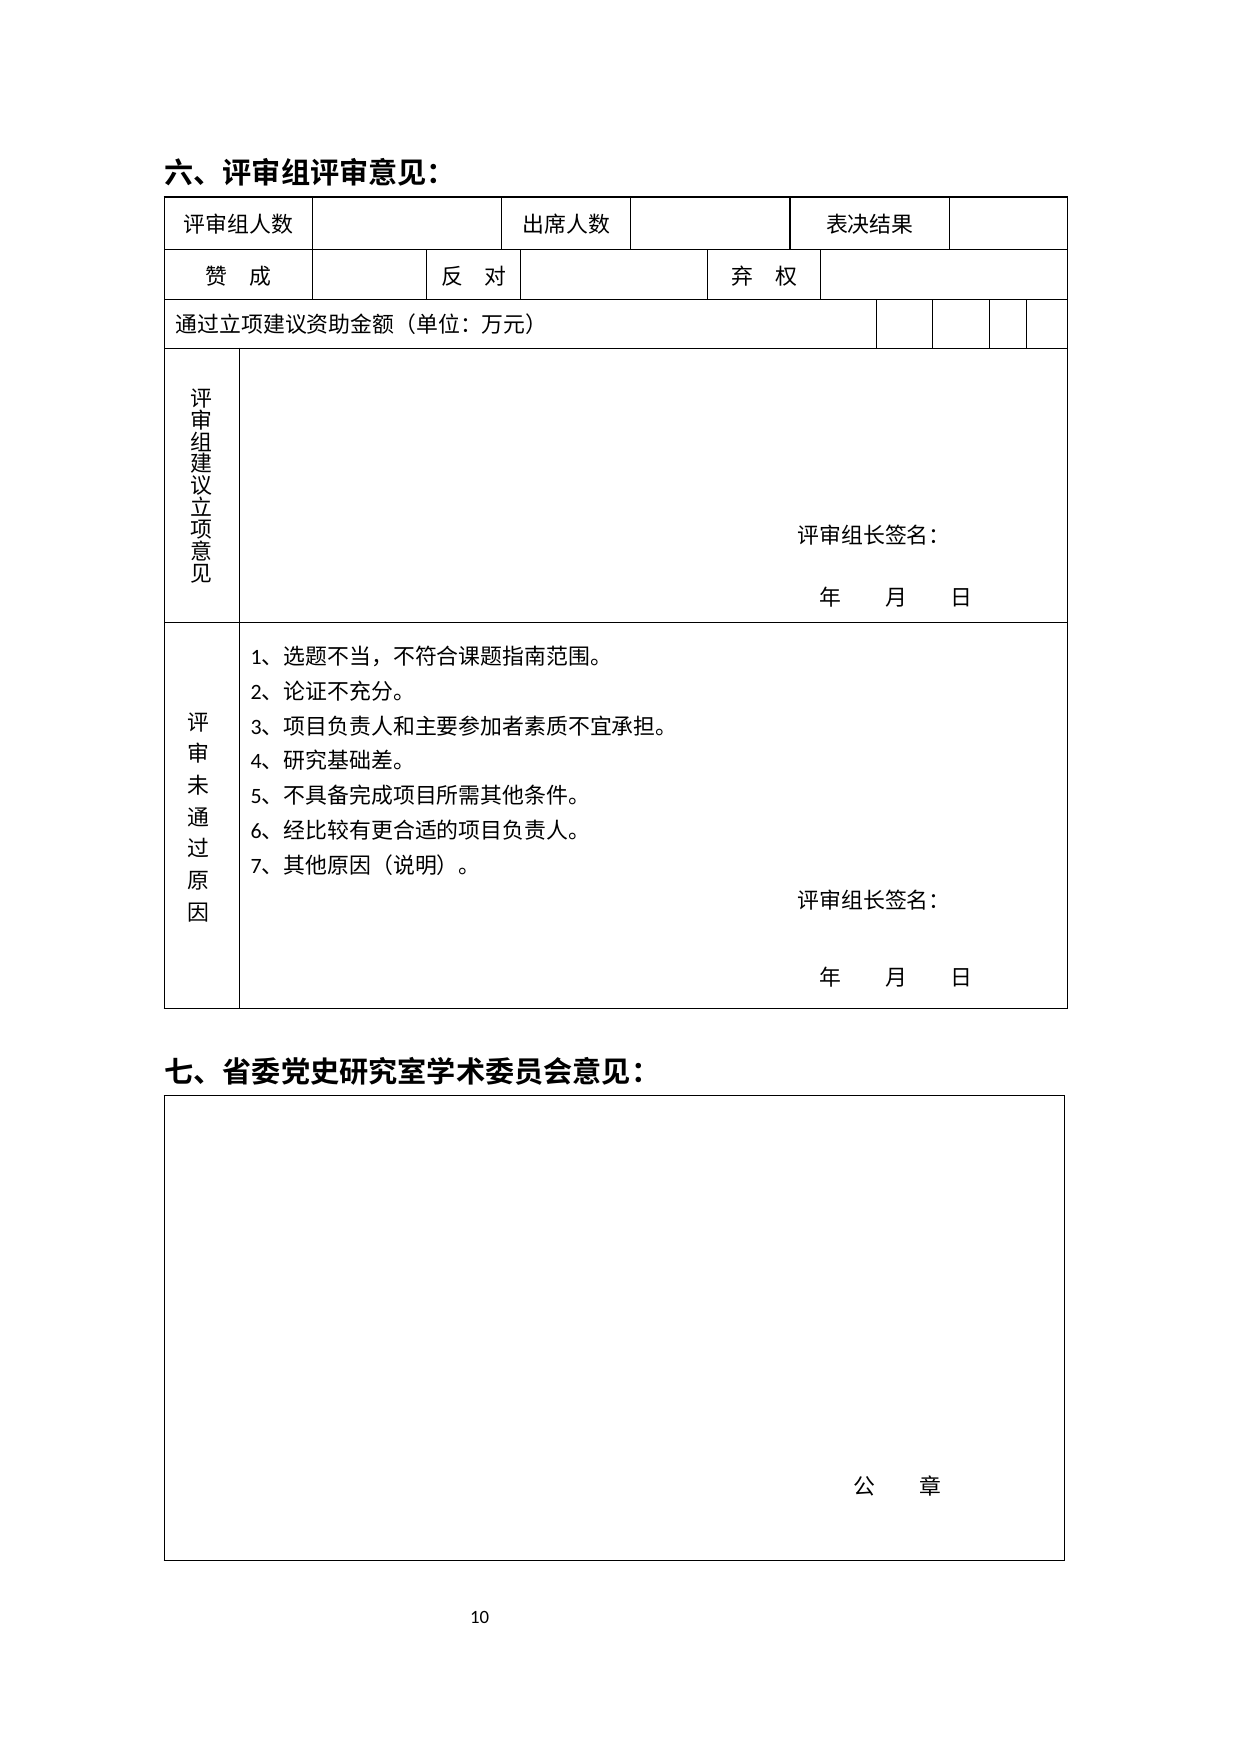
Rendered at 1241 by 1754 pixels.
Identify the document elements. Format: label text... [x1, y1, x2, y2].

table_cell [933, 300, 989, 347]
table_cell [990, 300, 1026, 347]
table_cell 赞 成 [165, 250, 312, 299]
table_cell [313, 250, 426, 299]
table_header 出席人数 [502, 198, 630, 249]
text 七、省委党史研究室学术委员会意见： [164, 1048, 1076, 1091]
table_cell 评审未通过原因 [165, 623, 239, 1008]
table_cell 评审组建议立项意见 [165, 349, 239, 622]
text 六、评审组评审意见： [164, 150, 1076, 192]
table_cell [1027, 300, 1067, 347]
table_cell [821, 250, 1067, 299]
table_header 表决结果 [791, 198, 949, 249]
table_cell 反 对 [427, 250, 520, 299]
table_header 评审组人数 [165, 198, 312, 249]
table_header [950, 198, 1067, 249]
table_cell 1、选题不当，不符合课题指南范围。 2、论证不充分。 3、项目负责人和主要参加者素质不宜承担。 4、研究基础差。 5、不具备完成项目所需其他条件。 6、经比较有更合适的项目负责人。 7、其他原因（说明）。 评审组长签名： 年 月 日 [240, 623, 1067, 1008]
table_cell [877, 300, 932, 347]
table_cell 弃 权 [708, 250, 820, 299]
table_header [313, 198, 501, 249]
table_header 公 章 年 月 日 [165, 1096, 1064, 1560]
table_cell [521, 250, 707, 299]
table_cell 评审组长签名： 年 月 日 [240, 349, 1067, 622]
table_cell 通过立项建议资助金额（单位：万元） [165, 300, 876, 347]
table_header [631, 198, 789, 249]
